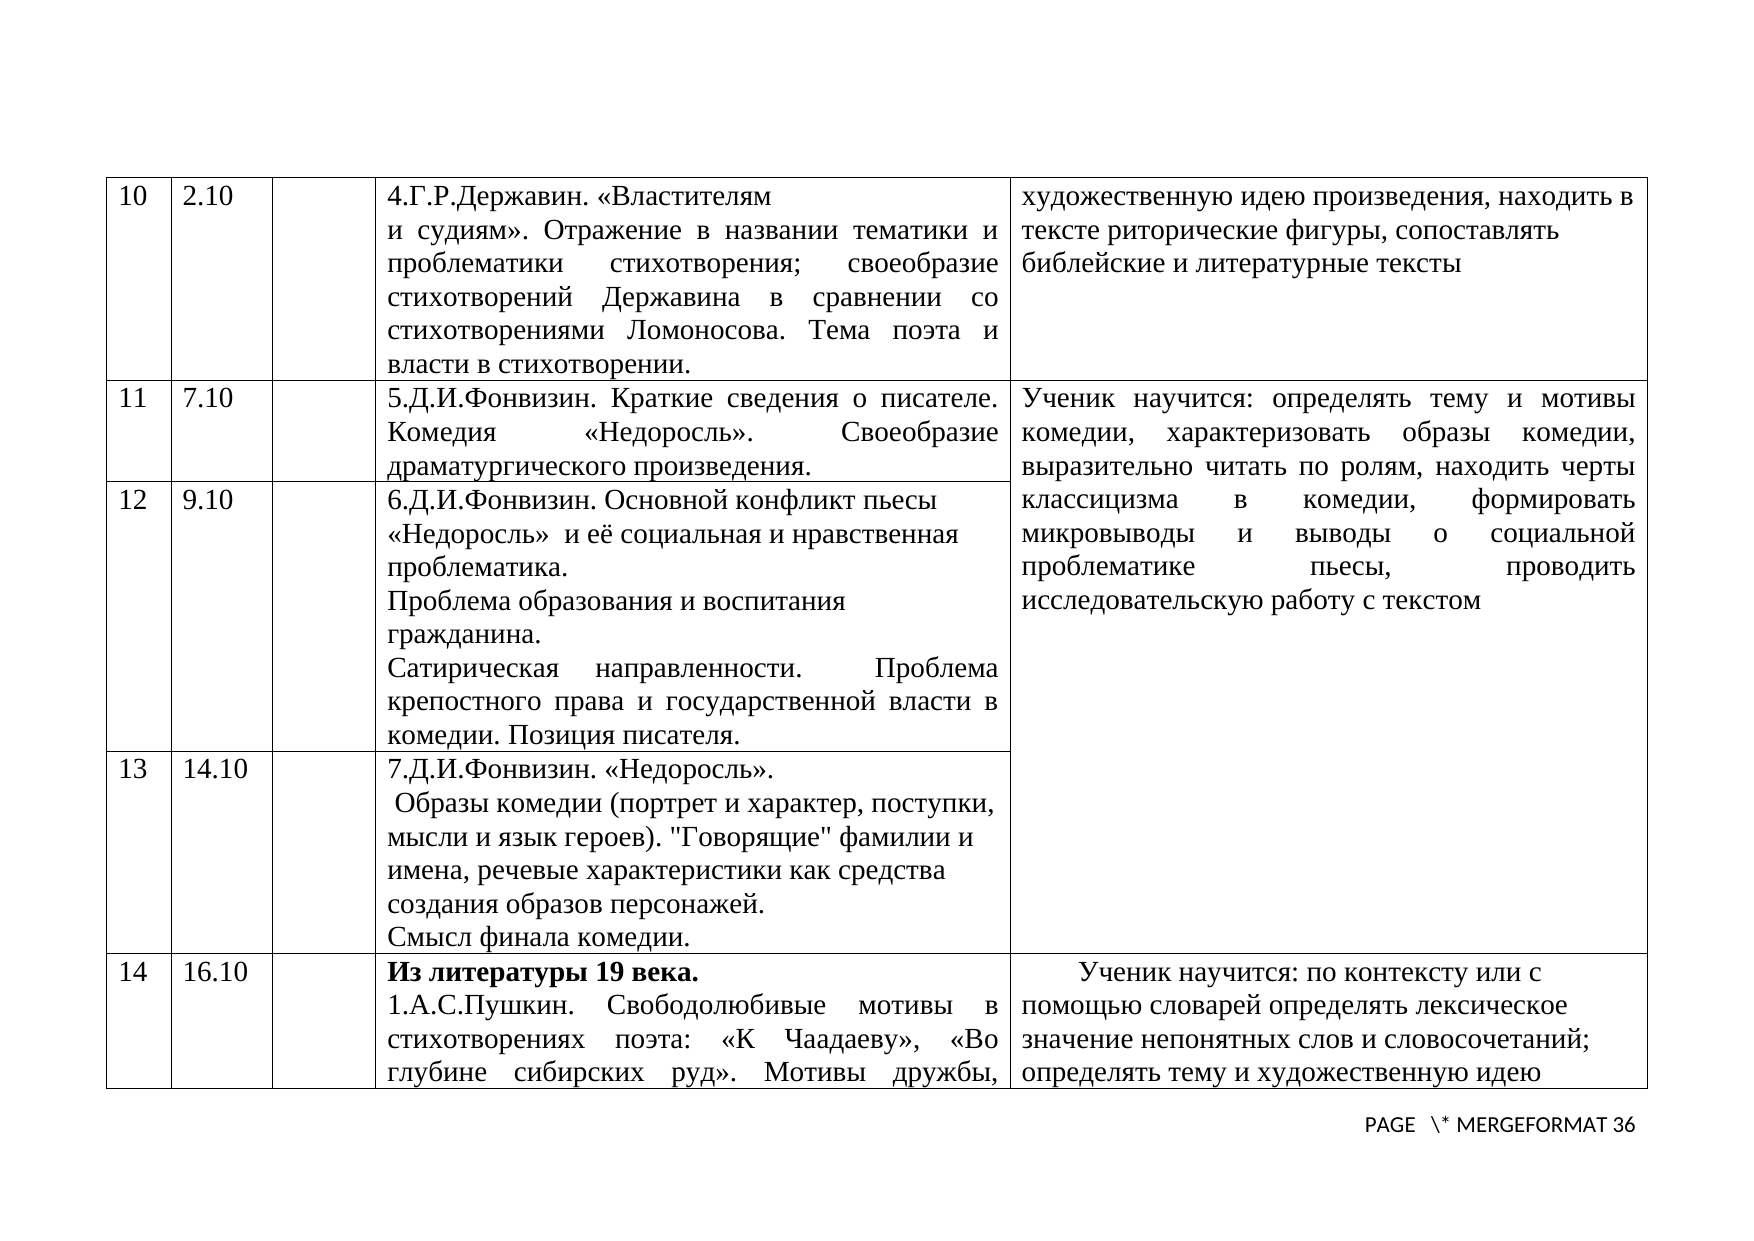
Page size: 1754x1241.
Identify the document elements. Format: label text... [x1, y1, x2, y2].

table_cell 2.10 [172, 178, 272, 379]
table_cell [1011, 178, 1647, 379]
table_cell [273, 178, 375, 379]
table_cell Ученик научится: определять тему и мотивы комедии, характеризовать образы комедии, выразительно читать по ролям, находить черты классицизма в комедии, формировать микровыводы и выводы о социальной проблематике пьесы, проводить исследовательскую работу с текстом [1011, 381, 1647, 953]
table_cell 13 [107, 752, 171, 953]
table_cell [273, 482, 375, 751]
table_cell 4.Г.Р.Державин. «Властителям и судиям». Отражение в названии тематики и проблематики стихотворения; своеобразие стихотворений Державина в сравнении со стихотворениями Ломоносова. Тема поэта и власти в стихотворении. [376, 178, 1010, 379]
table_cell 16.10 [172, 954, 272, 1088]
table_cell 7.Д.И.Фонвизин. «Недоросль». Образы комедии (портрет и характер, поступки, мысли и язык героев). "Говорящие" фамилии и имена, речевые характеристики как средства создания образов персонажей. Смысл финала комедии. [376, 752, 1010, 953]
table_cell 14.10 [172, 752, 272, 953]
table_cell 12 [107, 482, 171, 751]
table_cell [1011, 954, 1647, 1088]
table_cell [376, 954, 1010, 1088]
table_cell 10 [107, 178, 171, 379]
table_cell 14 [107, 954, 171, 1088]
table_cell 9.10 [172, 482, 272, 751]
table_cell 11 [107, 381, 171, 481]
table_cell 5.Д.И.Фонвизин. Краткие сведения о писателе. Комедия «Недоросль». Своеобразие драматургического произведения. [376, 381, 1010, 481]
table_cell [273, 381, 375, 481]
table_cell 6.Д.И.Фонвизин. Основной конфликт пьесы «Недоросль» и её социальная и нравственная проблематика. Проблема образования и воспитания гражданина. Сатирическая направленности. Проблема крепостного права и государственной власти в комедии. Позиция писателя. [376, 482, 1010, 751]
table_cell 7.10 [172, 381, 272, 481]
table_cell [273, 752, 375, 953]
table_cell [273, 954, 375, 1088]
